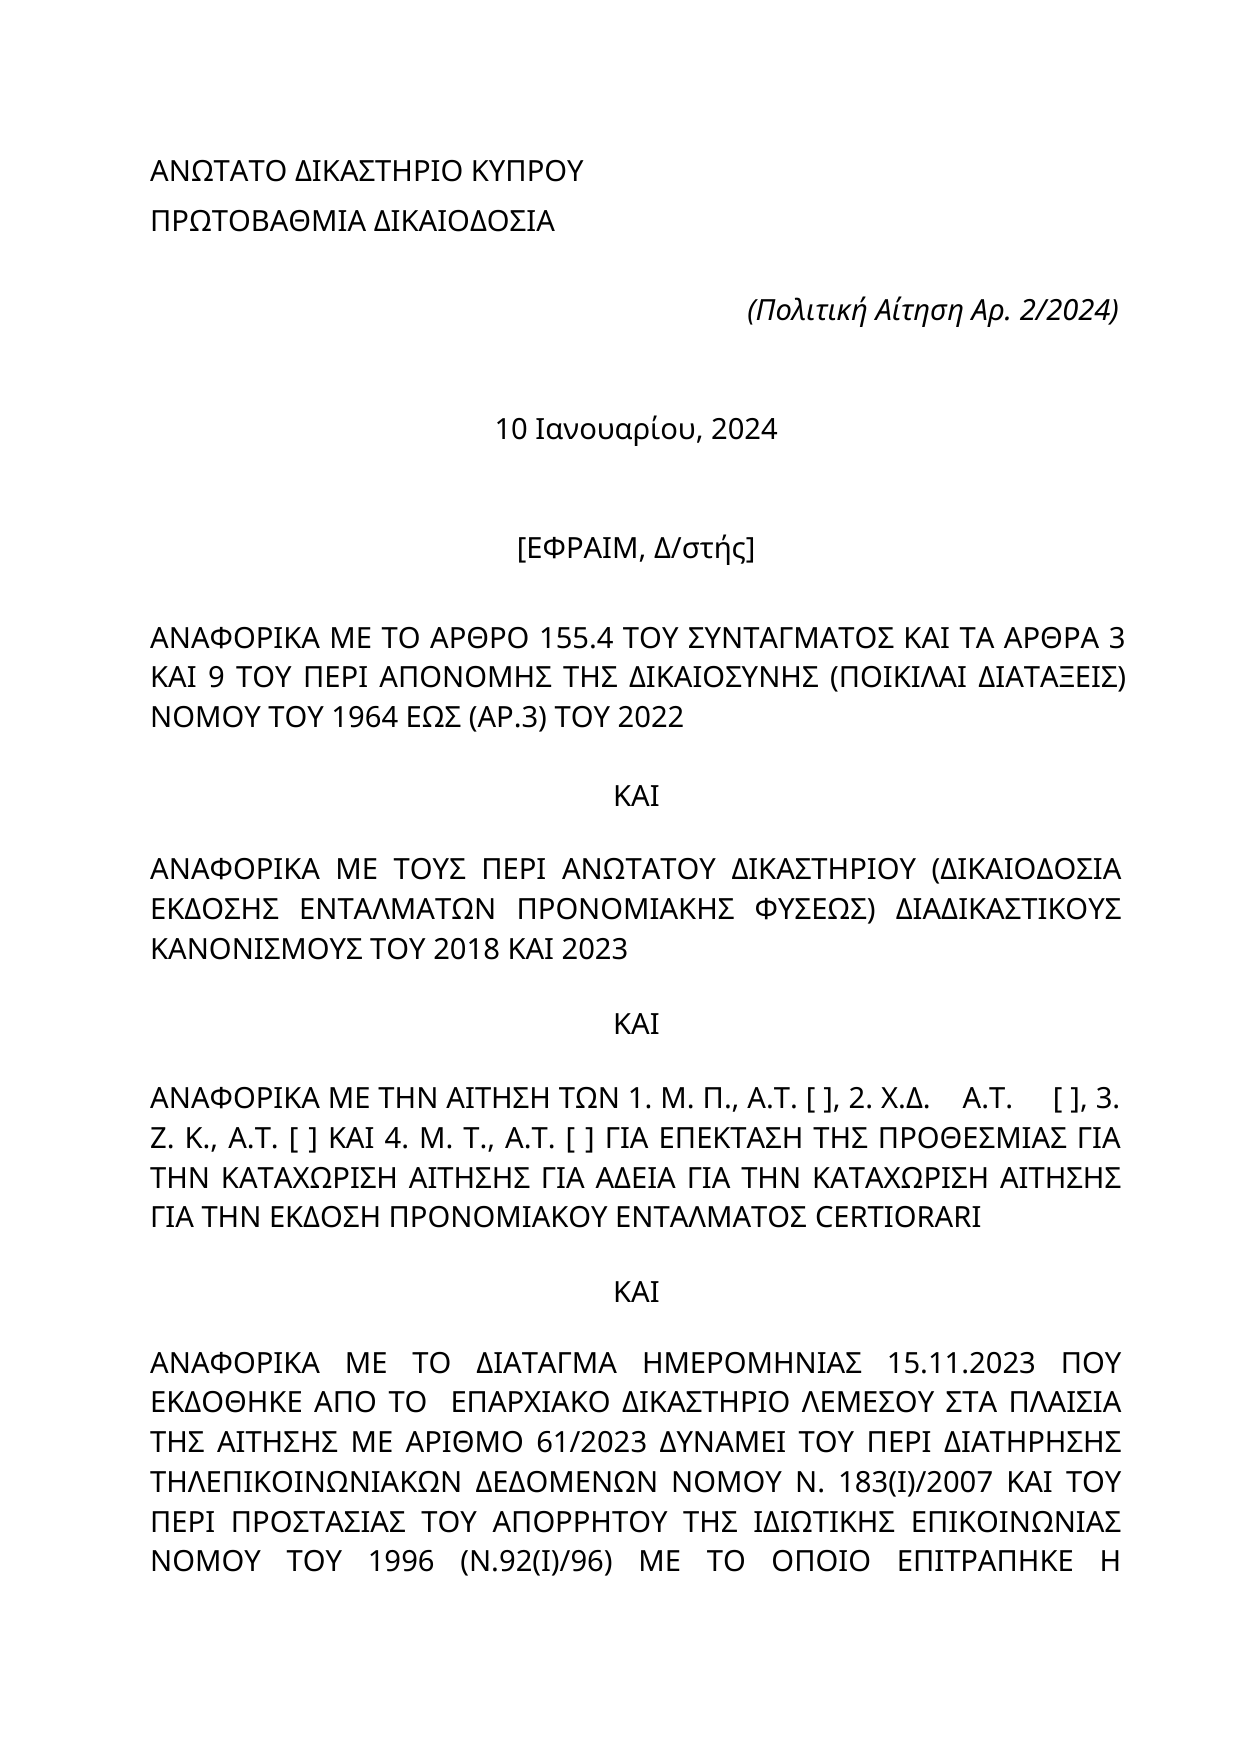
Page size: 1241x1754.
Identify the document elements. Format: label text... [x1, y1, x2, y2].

text 10 Ιανουαρίου, 2024 [150, 408, 1122, 448]
text ΑΝΑΦΟΡΙΚΑ ΜΕ ΤΟ ΑΡΘΡΟ 155.4 ΤΟΥ ΣΥΝΤΑΓΜΑΤΟΣ ΚΑΙ ΤΑ ΑΡΘΡΑ 3 ΚΑΙ 9 ΤΟΥ ΠΕΡΙ ΑΠΟΝΟΜΗΣ ΤΗΣ ΔΙΚΑΙΟΣΥΝΗΣ (ΠΟΙΚΙΛΑΙ ΔΙΑΤΑΞΕΙΣ) ΝΟΜΟΥ ΤΟΥ 1964 ΕΩΣ (ΑΡ.3) ΤΟΥ 2022 [150, 617, 1127, 736]
text (Πολιτική Αίτηση Αρ. 2/2024) [150, 289, 1122, 329]
text ΑΝΑΦΟΡΙΚΑ ΜΕ ΤΟΥΣ ΠΕΡΙ ΑΝΩΤΑΤΟΥ ΔΙΚΑΣΤΗΡΙΟΥ (ΔΙΚΑΙΟΔΟΣΙΑ ΕΚΔΟΣΗΣ ΕΝΤΑΛΜΑΤΩΝ ΠΡΟΝΟΜΙΑΚΗΣ ΦΥΣΕΩΣ) ΔΙΑΔΙΚΑΣΤΙΚΟΥΣ ΚΑΝΟΝΙΣΜΟΥΣ ΤΟΥ 2018 ΚΑΙ 2023 [150, 848, 1122, 968]
text ΠΡΩΤΟΒΑΘΜΙΑ ΔΙΚΑΙΟΔΟΣΙΑ [150, 200, 1122, 239]
text ΚΑΙ [150, 1012, 1122, 1040]
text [150, 1342, 1122, 1580]
text ΚΑΙ [150, 783, 1122, 812]
text [ΕΦΡΑΙΜ, Δ/στής] [150, 527, 1122, 567]
text ΑΝΩΤΑΤΟ ΔΙΚΑΣΤΗΡΙΟ ΚΥΠΡΟΥ [150, 150, 1122, 190]
text ΑΝΑΦΟΡΙΚΑ ΜΕ ΤΗΝ ΑΙΤΗΣΗ ΤΩΝ 1. Μ. Π., Α.Τ. [ ], 2. Χ.Δ. Α.Τ. [ ], 3. Ζ. Κ., Α.Τ. [ ] ΚΑΙ 4. Μ. Τ., Α.Τ. [ ] ΓΙΑ ΕΠΕΚΤΑΣΗ ΤΗΣ ΠΡΟΘΕΣΜΙΑΣ ΓΙΑ ΤΗΝ ΚΑΤΑΧΩΡΙΣΗ ΑΙΤΗΣΗΣ ΓΙΑ ΑΔΕΙΑ ΓΙΑ ΤΗΝ ΚΑΤΑΧΩΡΙΣΗ ΑΙΤΗΣΗΣ ΓΙΑ ΤΗΝ ΕΚΔΟΣΗ ΠΡΟΝΟΜΙΑΚΟΥ ΕΝΤΑΛΜΑΤΟΣ CERTIORARI [150, 1077, 1122, 1236]
text ΚΑΙ [150, 1279, 1122, 1308]
